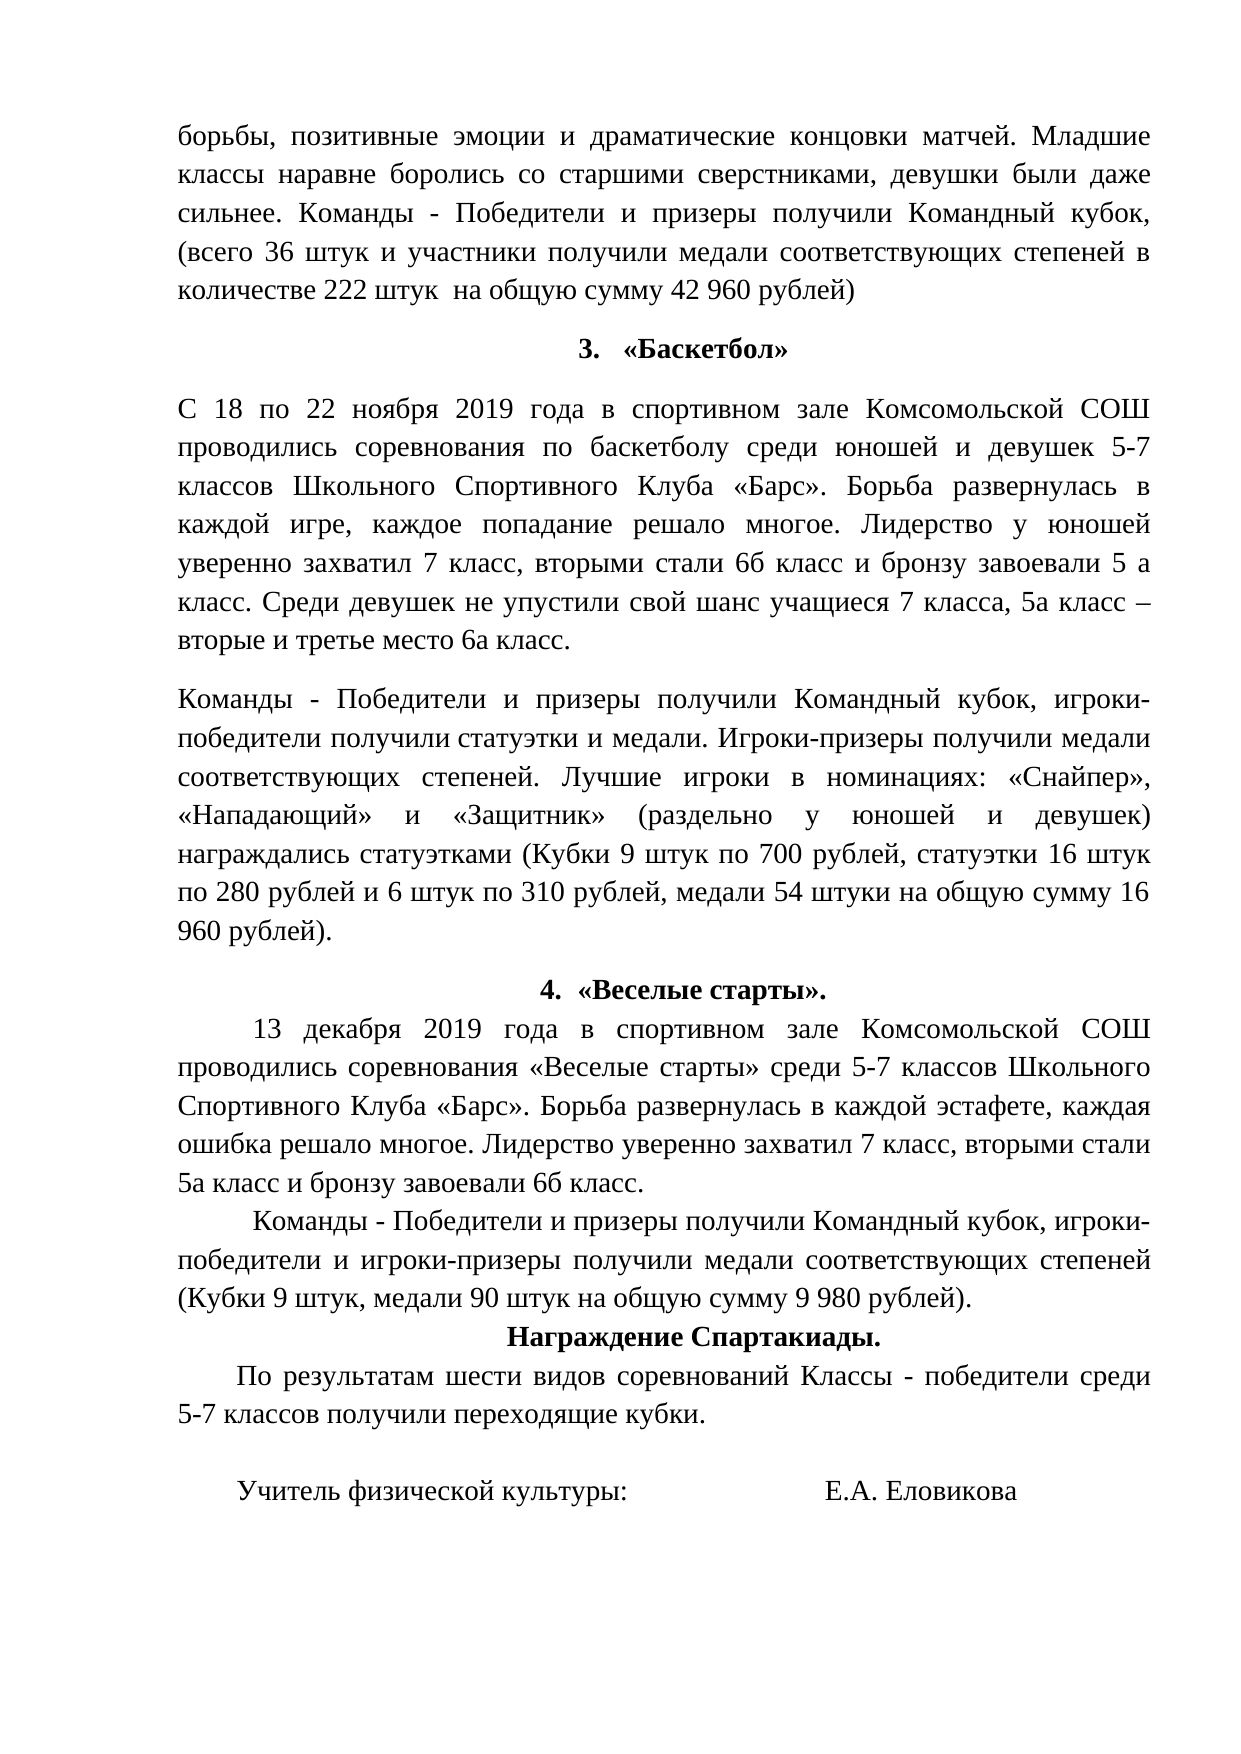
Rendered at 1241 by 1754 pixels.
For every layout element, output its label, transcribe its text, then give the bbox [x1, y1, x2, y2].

list Награждение Спартакиады. [177, 1319, 1152, 1353]
list Учитель физической культуры: Е.А. Еловикова [177, 1473, 1152, 1507]
list «Баскетбол» [215, 332, 1152, 365]
text Команды - Победители и призеры получили Командный кубок, игроки-победители получили статуэтки и медали. Игроки-призеры получили медали соответствующих степеней. Лучшие игроки в номинациях: «Снайпер», «Нападающий» и «Защитник» (раздельно у юношей и девушек) награждались статуэтками (Кубки 9 штук по 700 рублей, статуэтки 16 штук по 280 рублей и 6 штук по 310 рублей, медали 54 штуки на общую сумму 16 960 рублей). [177, 682, 1152, 946]
list Команды - Победители и призеры получили Командный кубок, игроки-победители и игроки-призеры получили медали соответствующих степеней (Кубки 9 штук, медали 90 штук на общую сумму 9 980 рублей). [177, 1203, 1152, 1314]
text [177, 118, 1152, 306]
list «Веселые старты». [215, 972, 1152, 1006]
list 13 декабря 2019 года в спортивном зале Комсомольской СОШ проводились соревнования «Веселые старты» среди 5-7 классов Школьного Спортивного Клуба «Барс». Борьба развернулась в каждой эстафете, каждая ошибка решало многое. Лидерство уверенно захватил 7 класс, вторыми стали 5а класс и бронзу завоевали 6б класс. [177, 1011, 1152, 1198]
text С 18 по 22 ноября 2019 года в спортивном зале Комсомольской СОШ проводились соревнования по баскетболу среди юношей и девушек 5-7 классов Школьного Спортивного Клуба «Барс». Борьба развернулась в каждой игре, каждое попадание решало многое. Лидерство у юношей уверенно захватил 7 класс, вторыми стали 6б класс и бронзу завоевали 5 а класс. Среди девушек не упустили свой шанс учащиеся 7 класса, 5а класс – вторые и третье место 6а класс. [177, 391, 1152, 656]
list По результатам шести видов соревнований Классы - победители среди 5-7 классов получили переходящие кубки. [177, 1358, 1152, 1430]
